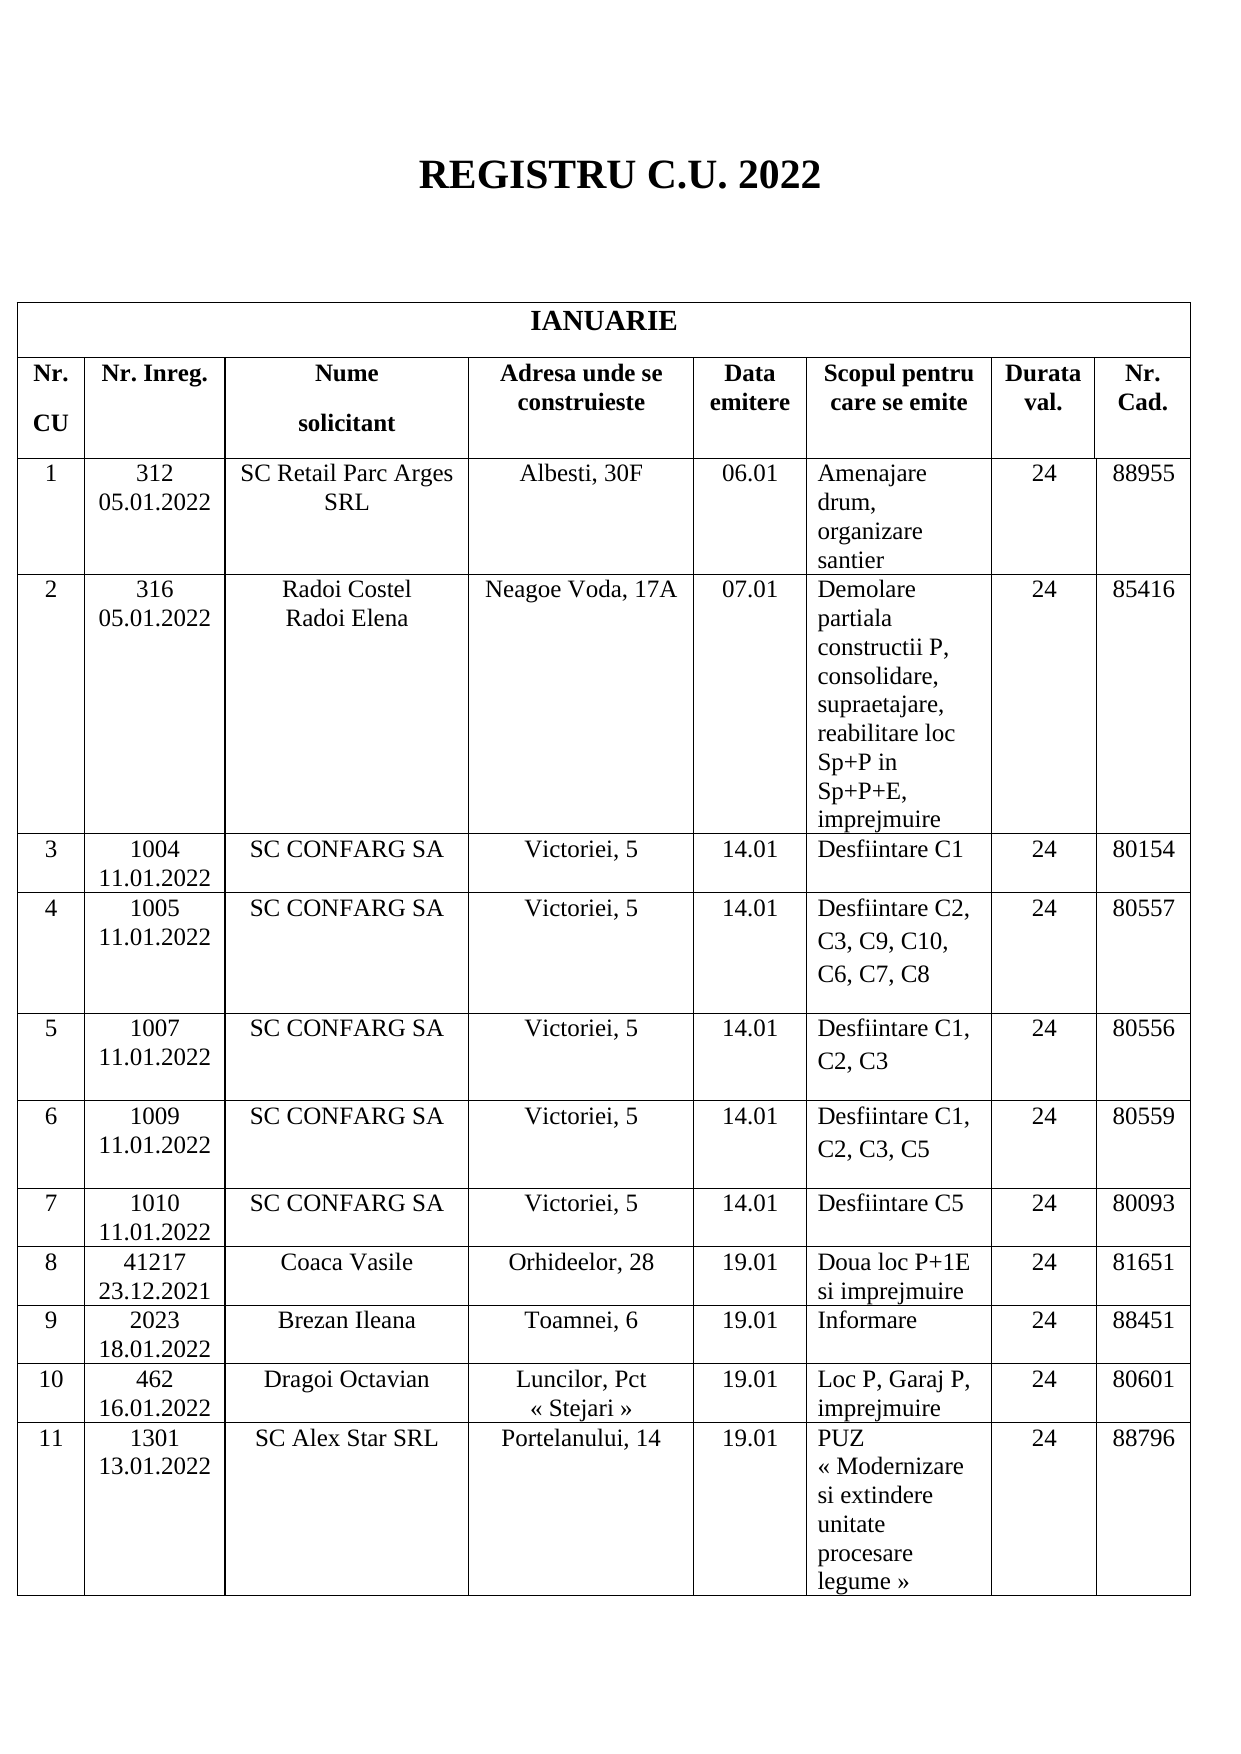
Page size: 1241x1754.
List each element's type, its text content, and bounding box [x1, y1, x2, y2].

table_cell SC CONFARG SA [226, 1101, 468, 1187]
table_cell Adresa unde se construieste [469, 358, 693, 457]
table_cell 19.01 [694, 1423, 806, 1595]
table_cell 06.01 [694, 459, 806, 573]
table_cell 19.01 [694, 1306, 806, 1363]
table_cell 88796 [1097, 1423, 1190, 1595]
table_cell 24 [992, 1364, 1096, 1422]
table_cell 24 [992, 1423, 1096, 1595]
table_cell 80559 [1097, 1101, 1190, 1187]
text REGISTRU C.U. 2022 [150, 150, 1090, 198]
table_cell 1007 11.01.2022 [85, 1014, 224, 1100]
table_cell 80154 [1097, 834, 1190, 892]
table_cell 1 [18, 459, 84, 573]
table_cell Coaca Vasile [226, 1247, 468, 1304]
table_cell Dragoi Octavian [226, 1364, 468, 1422]
table_cell 24 [992, 459, 1096, 573]
table_cell 19.01 [694, 1364, 806, 1422]
table_cell 1010 11.01.2022 [85, 1189, 224, 1246]
table_cell 1301 13.01.2022 [85, 1423, 224, 1595]
table_cell 462 16.01.2022 [85, 1364, 224, 1422]
table_cell SC Retail Parc Arges SRL [226, 459, 468, 573]
table_cell 80557 [1097, 893, 1190, 1012]
table_cell 85416 [1097, 575, 1190, 833]
table_header IANUARIE [18, 303, 1190, 357]
table_cell Desfiintare C1 [807, 834, 991, 892]
table_cell Victoriei, 5 [469, 1101, 693, 1187]
table_cell Luncilor, Pct « Stejari » [469, 1364, 693, 1422]
table_cell 316 05.01.2022 [85, 575, 224, 833]
table_cell Demolare partiala constructii P, consolidare, supraetajare, reabilitare loc Sp+P in Sp+P+E, imprejmuire [807, 575, 991, 833]
table_cell Informare [807, 1306, 991, 1363]
table_cell 11 [18, 1423, 84, 1595]
table_cell Victoriei, 5 [469, 893, 693, 1012]
table_cell 14.01 [694, 893, 806, 1012]
table_cell SC CONFARG SA [226, 1189, 468, 1246]
table_cell 24 [992, 1189, 1096, 1246]
table_cell 2023 18.01.2022 [85, 1306, 224, 1363]
table_cell 24 [992, 893, 1096, 1012]
table_cell Data emitere [694, 358, 806, 457]
table_cell Doua loc P+1E si imprejmuire [807, 1247, 991, 1304]
table_cell 4 [18, 893, 84, 1012]
table_cell 7 [18, 1189, 84, 1246]
table_cell 312 05.01.2022 [85, 459, 224, 573]
table_cell 24 [992, 1247, 1096, 1304]
table_cell 8 [18, 1247, 84, 1304]
table_cell Portelanului, 14 [469, 1423, 693, 1595]
table_cell 3 [18, 834, 84, 892]
table_cell Desfiintare C2, C3, C9, C10, C6, C7, C8 [807, 893, 991, 1012]
table_cell Nume solicitant [226, 358, 468, 457]
table_cell Victoriei, 5 [469, 1014, 693, 1100]
table_cell SC CONFARG SA [226, 893, 468, 1012]
table_cell 2 [18, 575, 84, 833]
table_cell 14.01 [694, 1101, 806, 1187]
table_cell 80093 [1097, 1189, 1190, 1246]
table_cell SC CONFARG SA [226, 834, 468, 892]
table_cell 10 [18, 1364, 84, 1422]
table_cell 24 [992, 834, 1096, 892]
table_cell Nr. CU [18, 358, 84, 457]
table_cell PUZ « Modernizare si extindere unitate procesare legume » [807, 1423, 991, 1595]
table_cell 9 [18, 1306, 84, 1363]
table_cell Desfiintare C5 [807, 1189, 991, 1246]
table_cell 6 [18, 1101, 84, 1187]
table_cell Nr. Cad. [1095, 358, 1190, 457]
table_cell Brezan Ileana [226, 1306, 468, 1363]
table_cell Victoriei, 5 [469, 834, 693, 892]
table_cell 80601 [1097, 1364, 1190, 1422]
table_cell Radoi Costel Radoi Elena [226, 575, 468, 833]
table_cell 41217 23.12.2021 [85, 1247, 224, 1304]
table_cell 24 [992, 1014, 1096, 1100]
table_cell Nr. Inreg. [85, 358, 224, 457]
table_cell Durata val. [992, 358, 1094, 457]
table_cell 24 [992, 1101, 1096, 1187]
table_cell Victoriei, 5 [469, 1189, 693, 1246]
table_cell 14.01 [694, 1189, 806, 1246]
table_cell Toamnei, 6 [469, 1306, 693, 1363]
table_cell 14.01 [694, 1014, 806, 1100]
table_cell SC CONFARG SA [226, 1014, 468, 1100]
table_cell 88451 [1097, 1306, 1190, 1363]
table_cell 88955 [1097, 459, 1190, 573]
table_cell 5 [18, 1014, 84, 1100]
table_cell Scopul pentru care se emite [807, 358, 991, 457]
table_cell 81651 [1097, 1247, 1190, 1304]
table_cell Desfiintare C1, C2, C3, C5 [807, 1101, 991, 1187]
table_cell 1005 11.01.2022 [85, 893, 224, 1012]
table_cell 24 [992, 575, 1096, 833]
table_cell 1009 11.01.2022 [85, 1101, 224, 1187]
table_cell 19.01 [694, 1247, 806, 1304]
table_cell Loc P, Garaj P, imprejmuire [807, 1364, 991, 1422]
table_cell Amenajare drum, organizare santier [807, 459, 991, 573]
table_cell Albesti, 30F [469, 459, 693, 573]
table_cell 80556 [1097, 1014, 1190, 1100]
table_cell 24 [992, 1306, 1096, 1363]
table_cell Neagoe Voda, 17A [469, 575, 693, 833]
table_cell Desfiintare C1, C2, C3 [807, 1014, 991, 1100]
table_cell SC Alex Star SRL [226, 1423, 468, 1595]
table_cell 14.01 [694, 834, 806, 892]
table_cell Orhideelor, 28 [469, 1247, 693, 1304]
table_cell 07.01 [694, 575, 806, 833]
table_cell 1004 11.01.2022 [85, 834, 224, 892]
